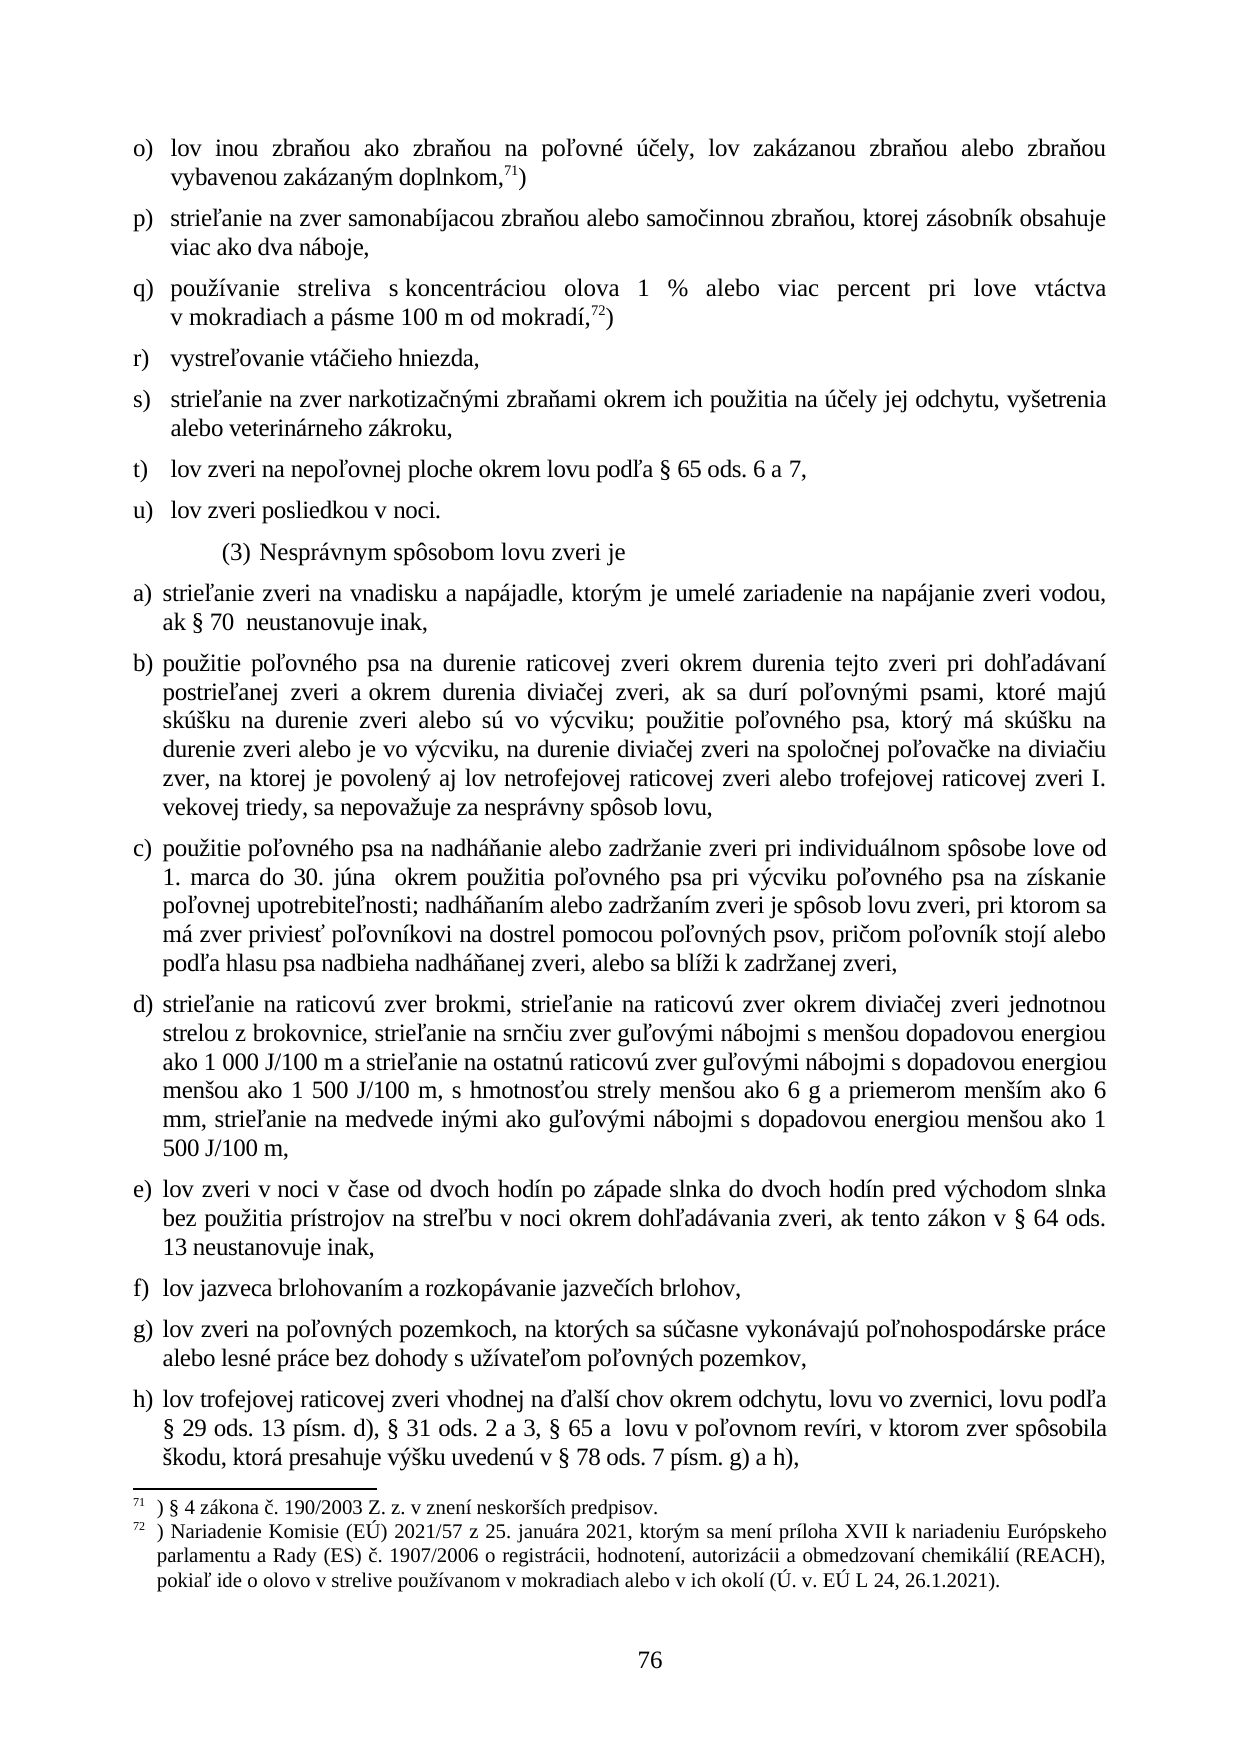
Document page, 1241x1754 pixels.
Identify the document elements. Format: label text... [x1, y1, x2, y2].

list lov trofejovej raticovej zveri vhodnej na ďalší chov okrem odchytu, lovu vo zvernici, lovu podľa § 29 ods. 13 písm. d), § 31 ods. 2 a 3, § 65 a lovu v poľovnom revíri, v ktorom zver spôsobila škodu, ktorá presahuje výšku uvedenú v § 78 ods. 7 písm. g) a h), [133, 1384, 1107, 1470]
list lov inou zbraňou ako zbraňou na poľovné účely, lov zakázanou zbraňou alebo zbraňou vybavenou zakázaným doplnkom,) [133, 133, 1107, 190]
list strieľanie zveri na vnadisku a napájadle, ktorým je umelé zariadenie na napájanie zveri vodou, ak § 70 neustanovuje inak, [133, 578, 1107, 635]
list lov zveri posliedkou v noci. [133, 495, 1107, 524]
list použitie poľovného psa na durenie raticovej zveri okrem durenia tejto zveri pri dohľadávaní postrieľanej zveri a okrem durenia diviačej zveri, ak sa durí poľovnými psami, ktoré majú skúšku na durenie zveri alebo sú vo výcviku; použitie poľovného psa, ktorý má skúšku na durenie zveri alebo je vo výcviku, na durenie diviačej zveri na spoločnej poľovačke na diviačiu zver, na ktorej je povolený aj lov netrofejovej raticovej zveri alebo trofejovej raticovej zveri I. vekovej triedy, sa nepovažuje za nesprávny spôsob lovu, [133, 648, 1107, 820]
list použitie poľovného psa na nadháňanie alebo zadržanie zveri pri individuálnom spôsobe love od 1. marca do 30. júna okrem použitia poľovného psa pri výcviku poľovného psa na získanie poľovnej upotrebiteľnosti; nadháňaním alebo zadržaním zveri je spôsob lovu zveri, pri ktorom sa má zver priviesť poľovníkovi na dostrel pomocou poľovných psov, pričom poľovník stojí alebo podľa hlasu psa nadbieha nadháňanej zveri, alebo sa blíži k zadržanej zveri, [133, 833, 1107, 977]
list lov zveri na nepoľovnej ploche okrem lovu podľa § 65 ods. 6 a 7, [133, 454, 1107, 483]
list Nesprávnym spôsobom lovu zveri je [222, 537, 1107, 565]
list strieľanie na raticovú zver brokmi, strieľanie na raticovú zver okrem diviačej zveri jednotnou strelou z brokovnice, strieľanie na srnčiu zver guľovými nábojmi s menšou dopadovou energiou ako 1 000 J/100 m a strieľanie na ostatnú raticovú zver guľovými nábojmi s dopadovou energiou menšou ako 1 500 J/100 m, s hmotnosťou strely menšou ako 6 g a priemerom menším ako 6 mm, strieľanie na medvede inými ako guľovými nábojmi s dopadovou energiou menšou ako 1 500 J/100 m, [133, 989, 1107, 1162]
list strieľanie na zver narkotizačnými zbraňami okrem ich použitia na účely jej odchytu, vyšetrenia alebo veterinárneho zákroku, [133, 384, 1107, 442]
list lov jazveca brlohovaním a rozkopávanie jazvečích brlohov, [133, 1273, 1107, 1302]
list strieľanie na zver samonabíjacou zbraňou alebo samočinnou zbraňou, ktorej zásobník obsahuje viac ako dva náboje, [133, 203, 1107, 260]
list používanie streliva s koncentráciou olova 1 % alebo viac percent pri love vtáctva v mokradiach a pásme 100 m od mokradí,) [133, 273, 1107, 330]
list lov zveri v noci v čase od dvoch hodín po západe slnka do dvoch hodín pred východom slnka bez použitia prístrojov na streľbu v noci okrem dohľadávania zveri, ak tento zákon v § 64 ods. 13 neustanovuje inak, [133, 1174, 1107, 1260]
list lov zveri na poľovných pozemkoch, na ktorých sa súčasne vykonávajú poľnohospodárske práce alebo lesné práce bez dohody s užívateľom poľovných pozemkov, [133, 1314, 1107, 1372]
list vystreľovanie vtáčieho hniezda, [133, 343, 1107, 372]
